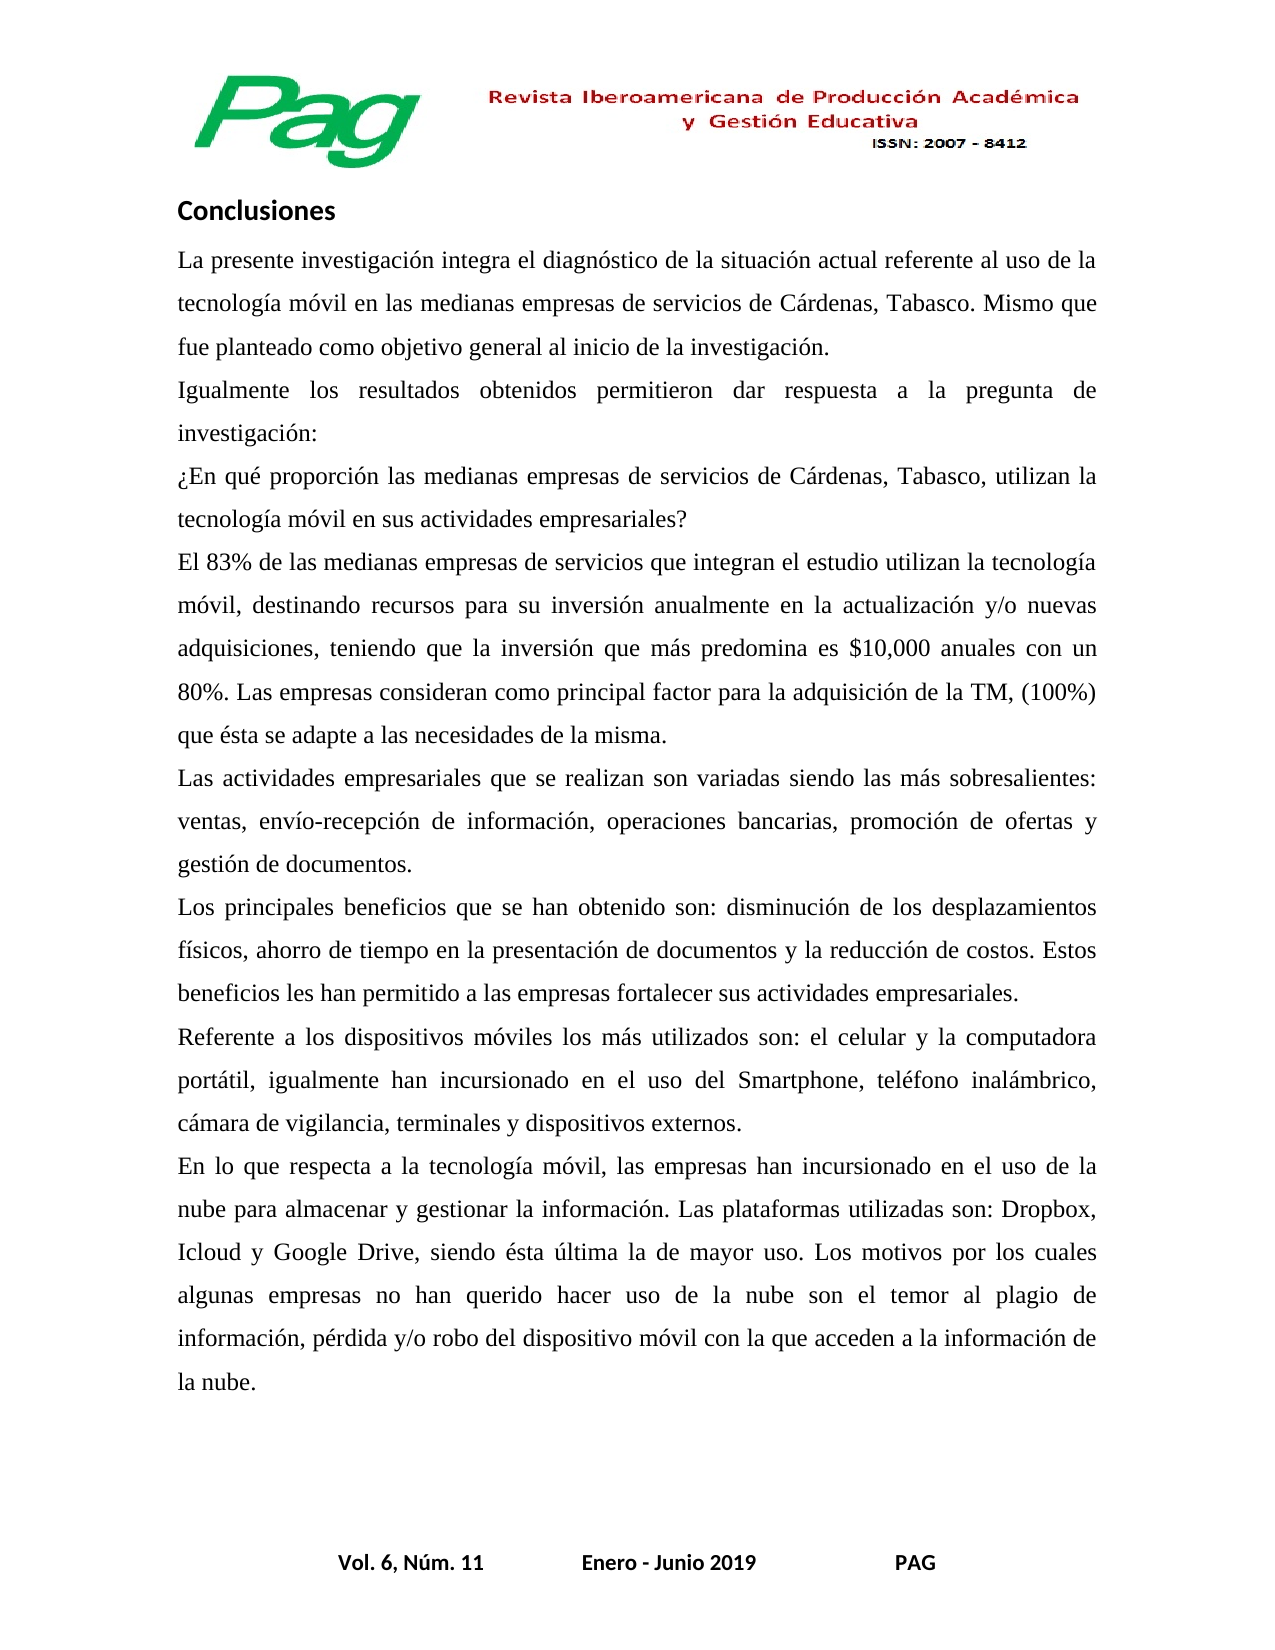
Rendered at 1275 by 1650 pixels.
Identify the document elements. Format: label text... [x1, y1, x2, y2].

picture [194, 73, 1081, 169]
text Los principales beneficios que se han obtenido son: disminución de los desplazamientos físicos, ahorro de tiempo en la presentación de documentos y la reducción de costos. Estos beneficios les han permitido a las empresas fortalecer sus actividades empresariales. [177, 892, 1098, 1007]
text En lo que respecta a la tecnología móvil, las empresas han incursionado en el uso de la nube para almacenar y gestionar la información. Las plataformas utilizadas son: Dropbox, Icloud y Google Drive, siendo ésta última la de mayor uso. Los motivos por los cuales algunas empresas no han querido hacer uso de la nube son el temor al plagio de información, pérdida y/o robo del dispositivo móvil con la que acceden a la información de la nube. [177, 1151, 1098, 1395]
text Conclusiones [177, 192, 1098, 228]
text ¿En qué proporción las medianas empresas de servicios de Cárdenas, Tabasco, utilizan la tecnología móvil en sus actividades empresariales? [177, 461, 1098, 533]
text Igualmente los resultados obtenidos permitieron dar respuesta a la pregunta de investigación: [177, 375, 1098, 447]
text El 83% de las medianas empresas de servicios que integran el estudio utilizan la tecnología móvil, destinando recursos para su inversión anualmente en la actualización y/o nuevas adquisiciones, teniendo que la inversión que más predomina es $10,000 anuales con un 80%. Las empresas consideran como principal factor para la adquisición de la TM, (100%) que ésta se adapte a las necesidades de la misma. [177, 547, 1098, 748]
text La presente investigación integra el diagnóstico de la situación actual referente al uso de la tecnología móvil en las medianas empresas de servicios de Cárdenas, Tabasco. Mismo que fue planteado como objetivo general al inicio de la investigación. [177, 245, 1098, 360]
text Las actividades empresariales que se realizan son variadas siendo las más sobresalientes: ventas, envío-recepción de información, operaciones bancarias, promoción de ofertas y gestión de documentos. [177, 763, 1098, 878]
text Referente a los dispositivos móviles los más utilizados son: el celular y la computadora portátil, igualmente han incursionado en el uso del Smartphone, teléfono inalámbrico, cámara de vigilancia, terminales y dispositivos externos. [177, 1022, 1098, 1137]
